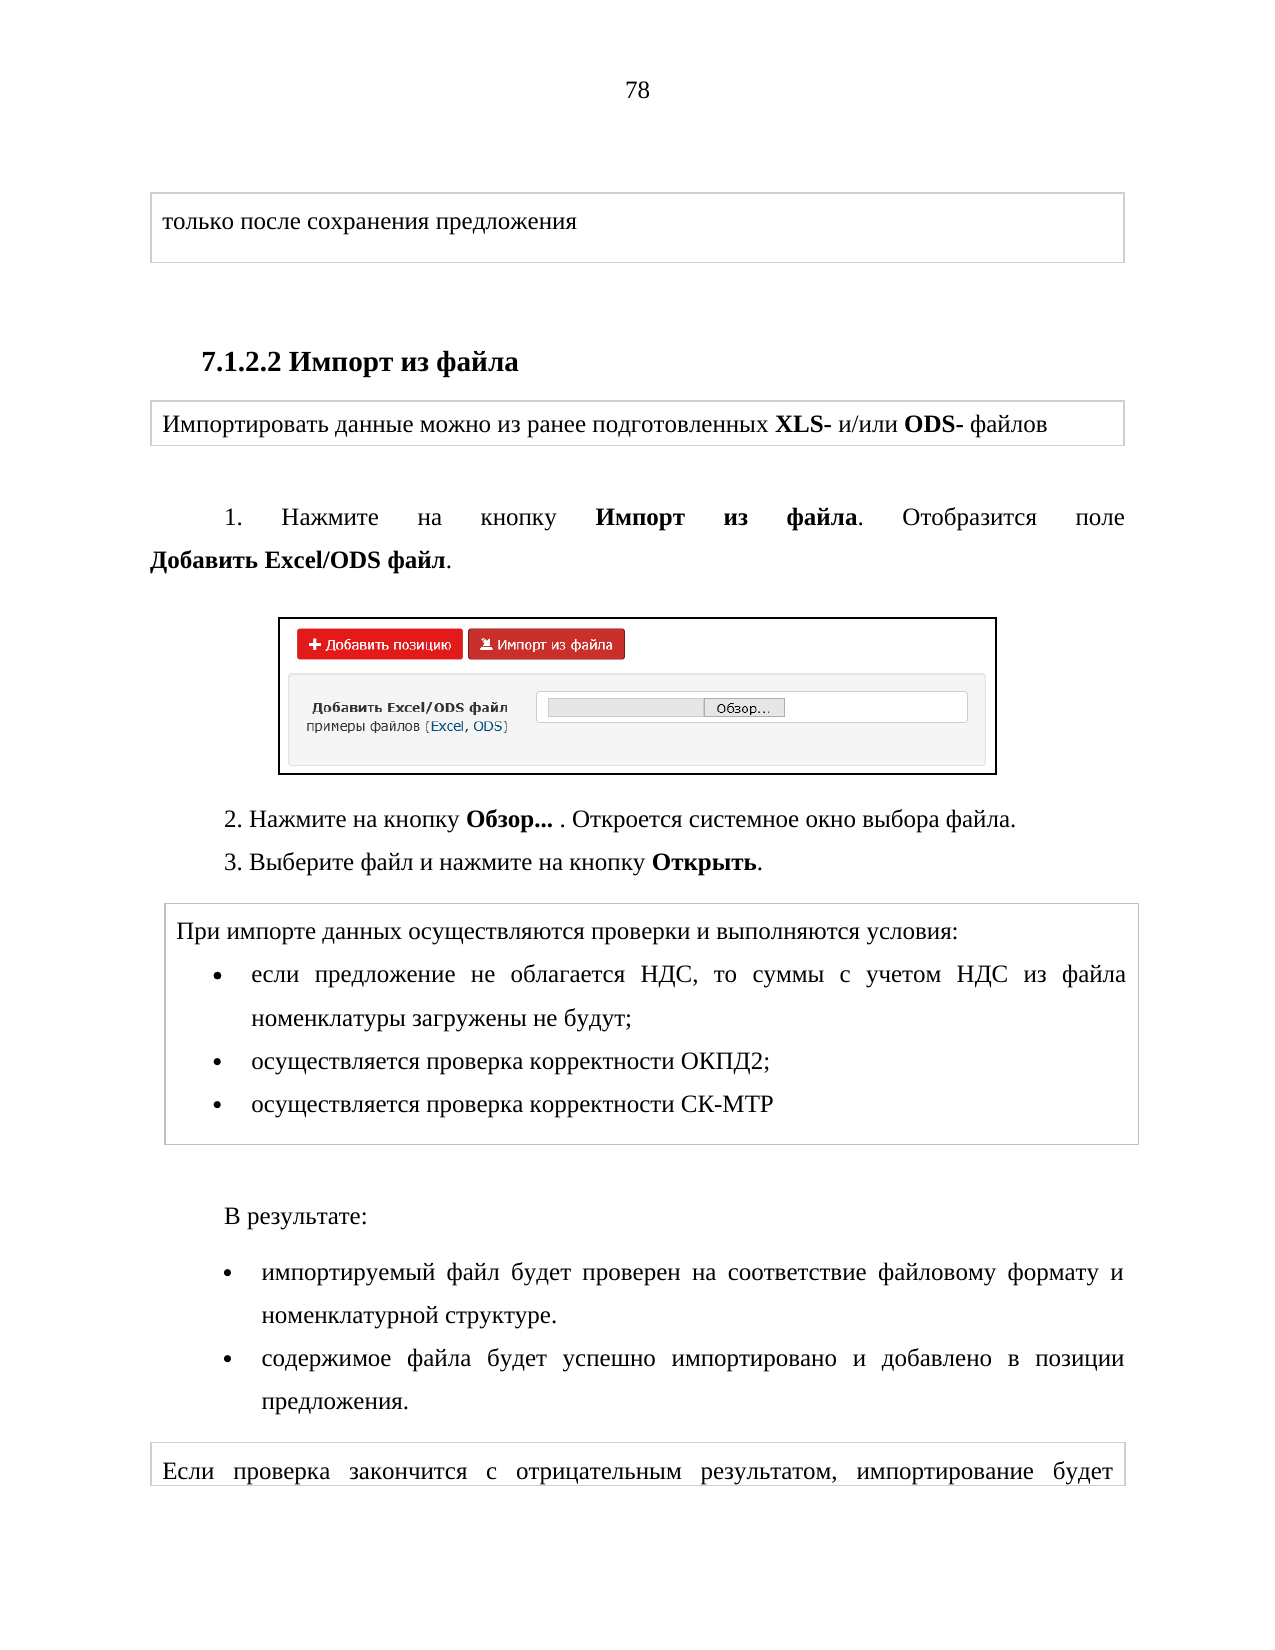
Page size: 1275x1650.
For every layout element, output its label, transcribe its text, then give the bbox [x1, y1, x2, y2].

picture [280, 619, 995, 773]
text В результате: [150, 1201, 1125, 1230]
text 2. Нажмите на кнопку Обзор... . Откроется системное окно выбора файла. [150, 804, 1125, 833]
table_header При импорте данных осуществляются проверки и выполняются условия: если предложение не облагается НДС, то суммы с учетом НДС из файла номенклатуры загружены не будут; осуществляется проверка корректности ОКПД2; осуществляется проверка корректности СК-МТР [166, 904, 1138, 1144]
text 3. Выберите файл и нажмите на кнопку Открыть. [150, 847, 1125, 876]
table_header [152, 1443, 1124, 1484]
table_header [152, 194, 1123, 262]
subtitle 7.1.2.2 Импорт из файла [201, 344, 1125, 377]
list содержимое файла будет успешно импортировано и добавлено в позиции предложения. [224, 1343, 1125, 1415]
text 1. Нажмите на кнопку Импорт из файла. Отобразится поле Добавить Excel/ODS файл. [150, 502, 1125, 573]
list импортируемый файл будет проверен на соответствие файловому формату и номенклатурной структуре. [224, 1257, 1125, 1328]
table_header Импортировать данные можно из ранее подготовленных ХLS- и/или ODS- файлов [152, 402, 1123, 444]
